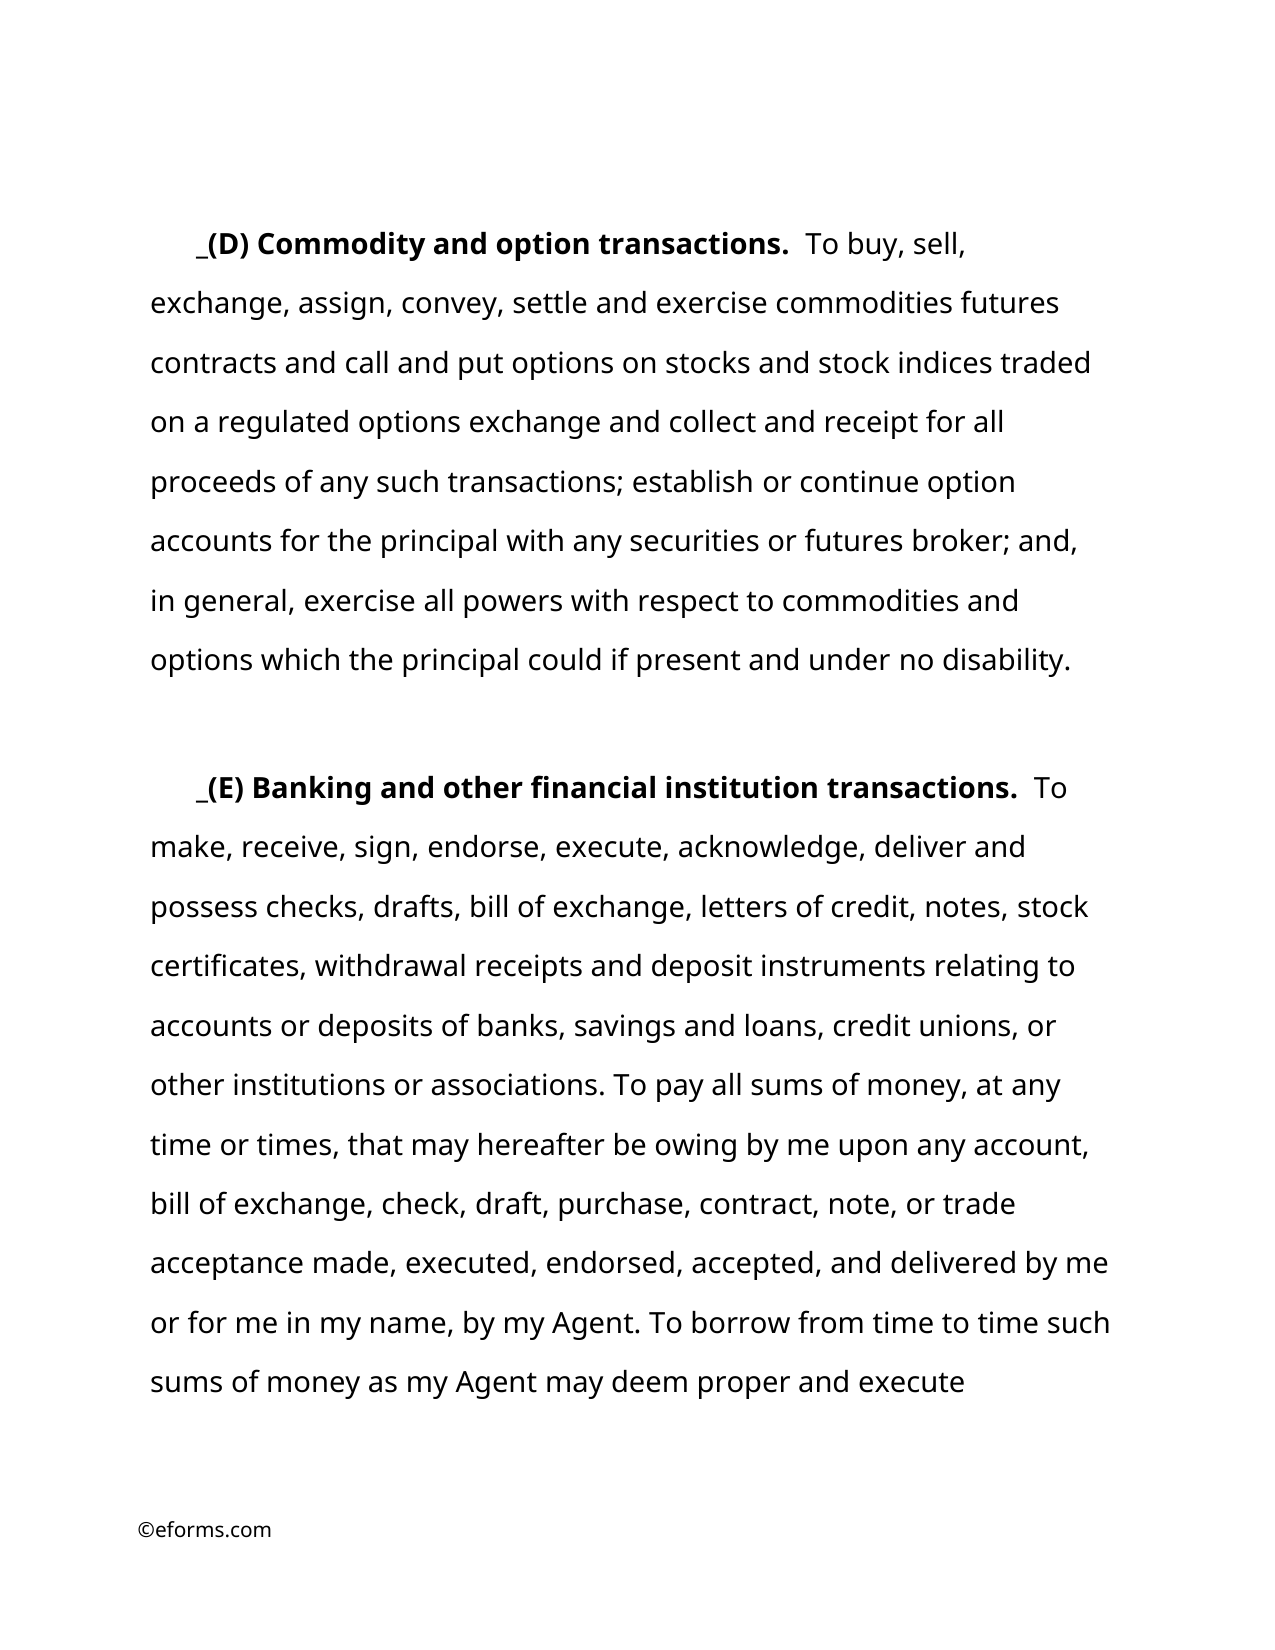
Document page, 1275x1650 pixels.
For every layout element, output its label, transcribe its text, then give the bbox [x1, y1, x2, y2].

text _(D) Commodity and option transactions. To buy, sell, exchange, assign, convey, settle and exercise commodities futures contracts and call and put options on stocks and stock indices traded on a regulated options exchange and collect and receipt for all proceeds of any such transactions; establish or continue option accounts for the principal with any securities or futures broker; and, in general, exercise all powers with respect to commodities and options which the principal could if present and under no disability. [150, 223, 1105, 679]
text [150, 767, 1113, 1401]
